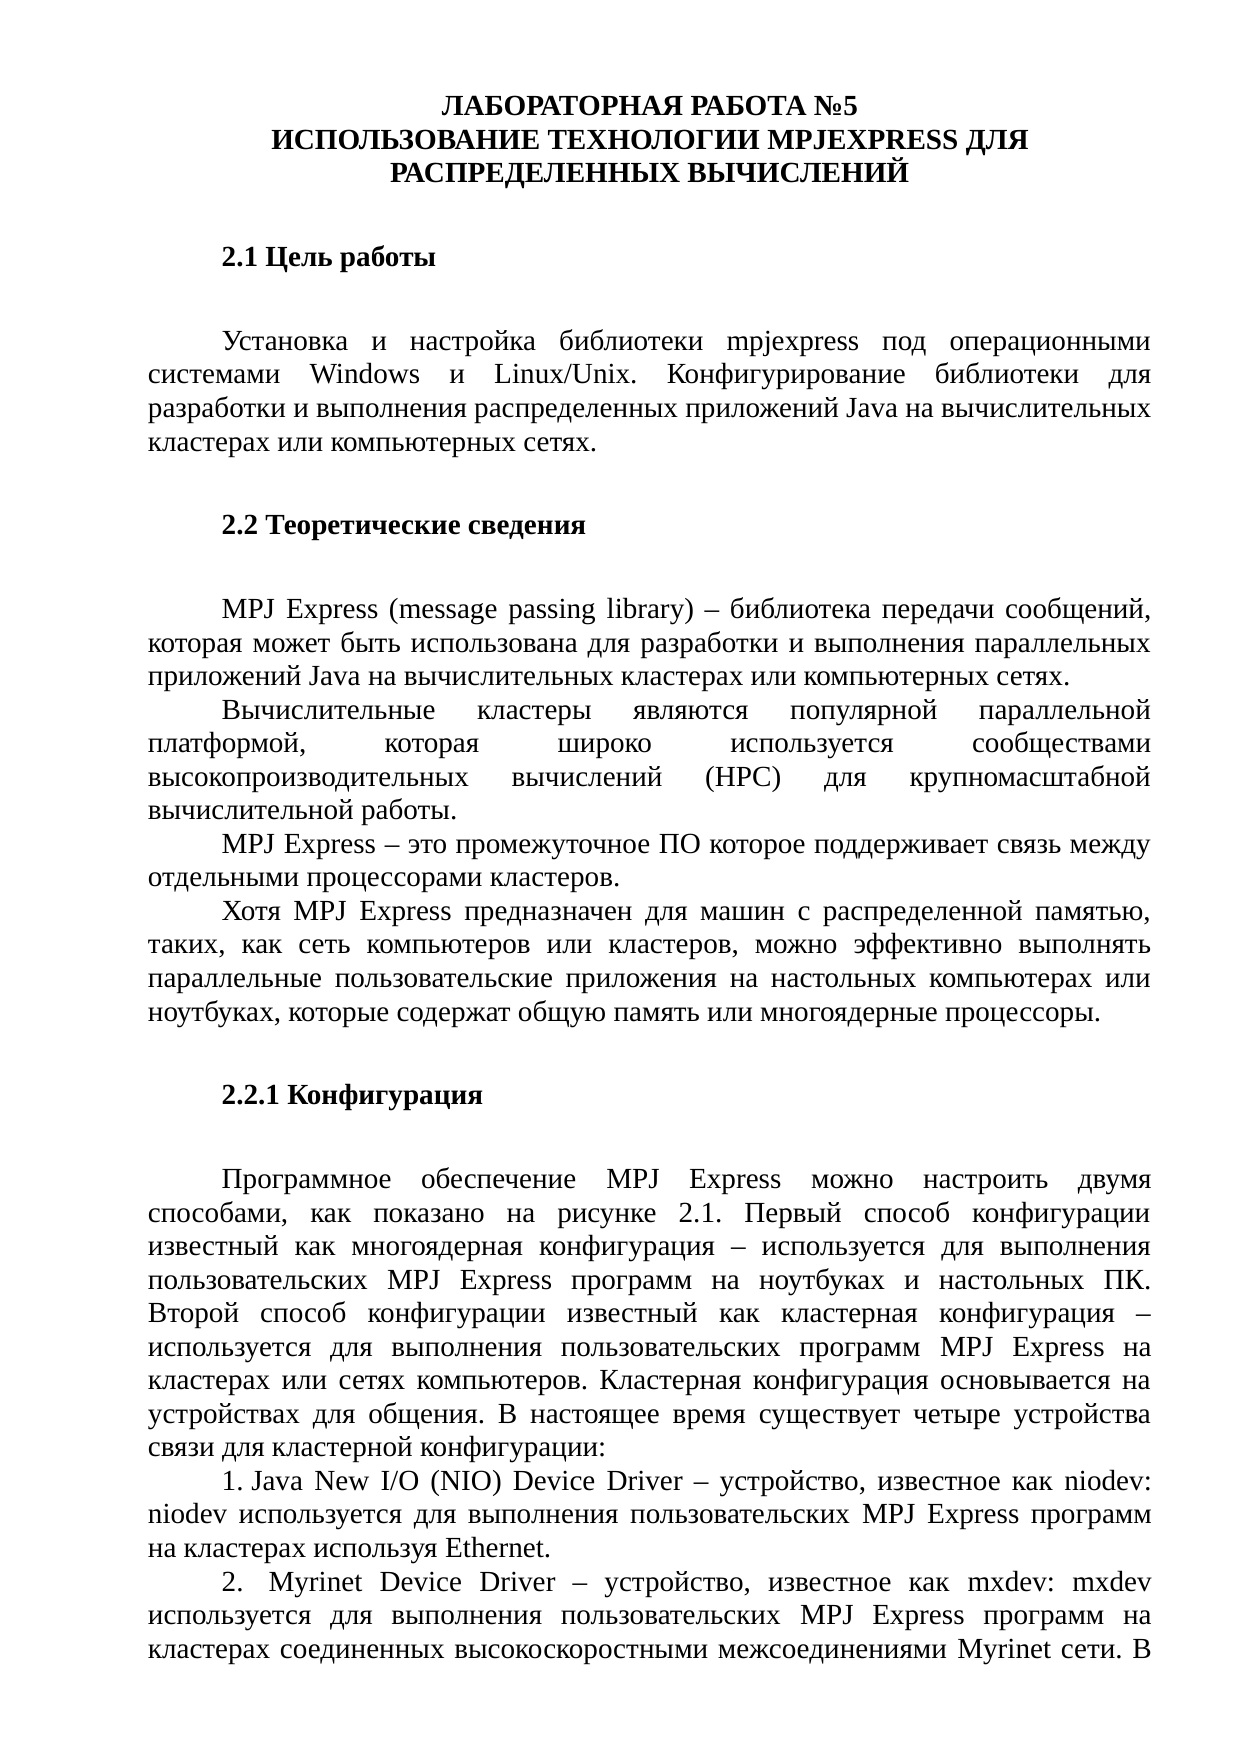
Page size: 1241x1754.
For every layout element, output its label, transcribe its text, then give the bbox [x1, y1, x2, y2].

text Установка и настройка библиотеки mpjexpress под операционными системами Windows и Linux/Unix. Конфигурирование библиотеки для разработки и выполнения распределенных приложений Java на вычислительных кластерах или компьютерных сетях. [148, 323, 1152, 457]
list Java New I/O (NIO) Device Driver – устройство, известное как niodev: niodev используется для выполнения пользовательских MPJ Express программ на кластерах используя Ethernet. [148, 1463, 1152, 1564]
text Хотя MPJ Express предназначен для машин с распределенной памятью, таких, как сеть компьютеров или кластеров, можно эффективно выполнять параллельные пользовательские приложения на настольных компьютерах или ноутбуках, которые содержат общую память или многоядерные процессоры. [148, 893, 1152, 1027]
text MPJ Express (message passing library) – библиотека передачи сообщений, которая может быть использована для разработки и выполнения параллельных приложений Java на вычислительных кластерах или компьютерных сетях. [148, 591, 1152, 692]
subtitle 2.1 Цель работы [148, 239, 1152, 273]
subtitle 2.2 Теоретические сведения [148, 507, 1152, 541]
subtitle 2.2.1 Конфигурация [148, 1077, 1152, 1111]
subtitle Лабораторная работа №5 Использование технологии mpjexpress для распределенных вычислений [148, 88, 1152, 189]
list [148, 1564, 1152, 1664]
text Вычислительные кластеры являются популярной параллельной платформой, которая широко используется сообществами высокопроизводительных вычислений (HPC) для крупномасштабной вычислительной работы. [148, 692, 1152, 826]
text MPJ Express – это промежуточное ПО которое поддерживает связь между отдельными процессорами кластеров. [148, 826, 1152, 893]
text Программное обеспечение MPJ Express можно настроить двумя способами, как показано на рисунке 2.1. Первый способ конфигурации известный как многоядерная конфигурация – используется для выполнения пользовательских MPJ Express программ на ноутбуках и настольных ПК. Второй способ конфигурации известный как кластерная конфигурация –используется для выполнения пользовательских программ MPJ Express на кластерах или сетях компьютеров. Кластерная конфигурация основывается на устройствах для общения. В настоящее время существует четыре устройства связи для кластерной конфигурации: [148, 1161, 1152, 1463]
